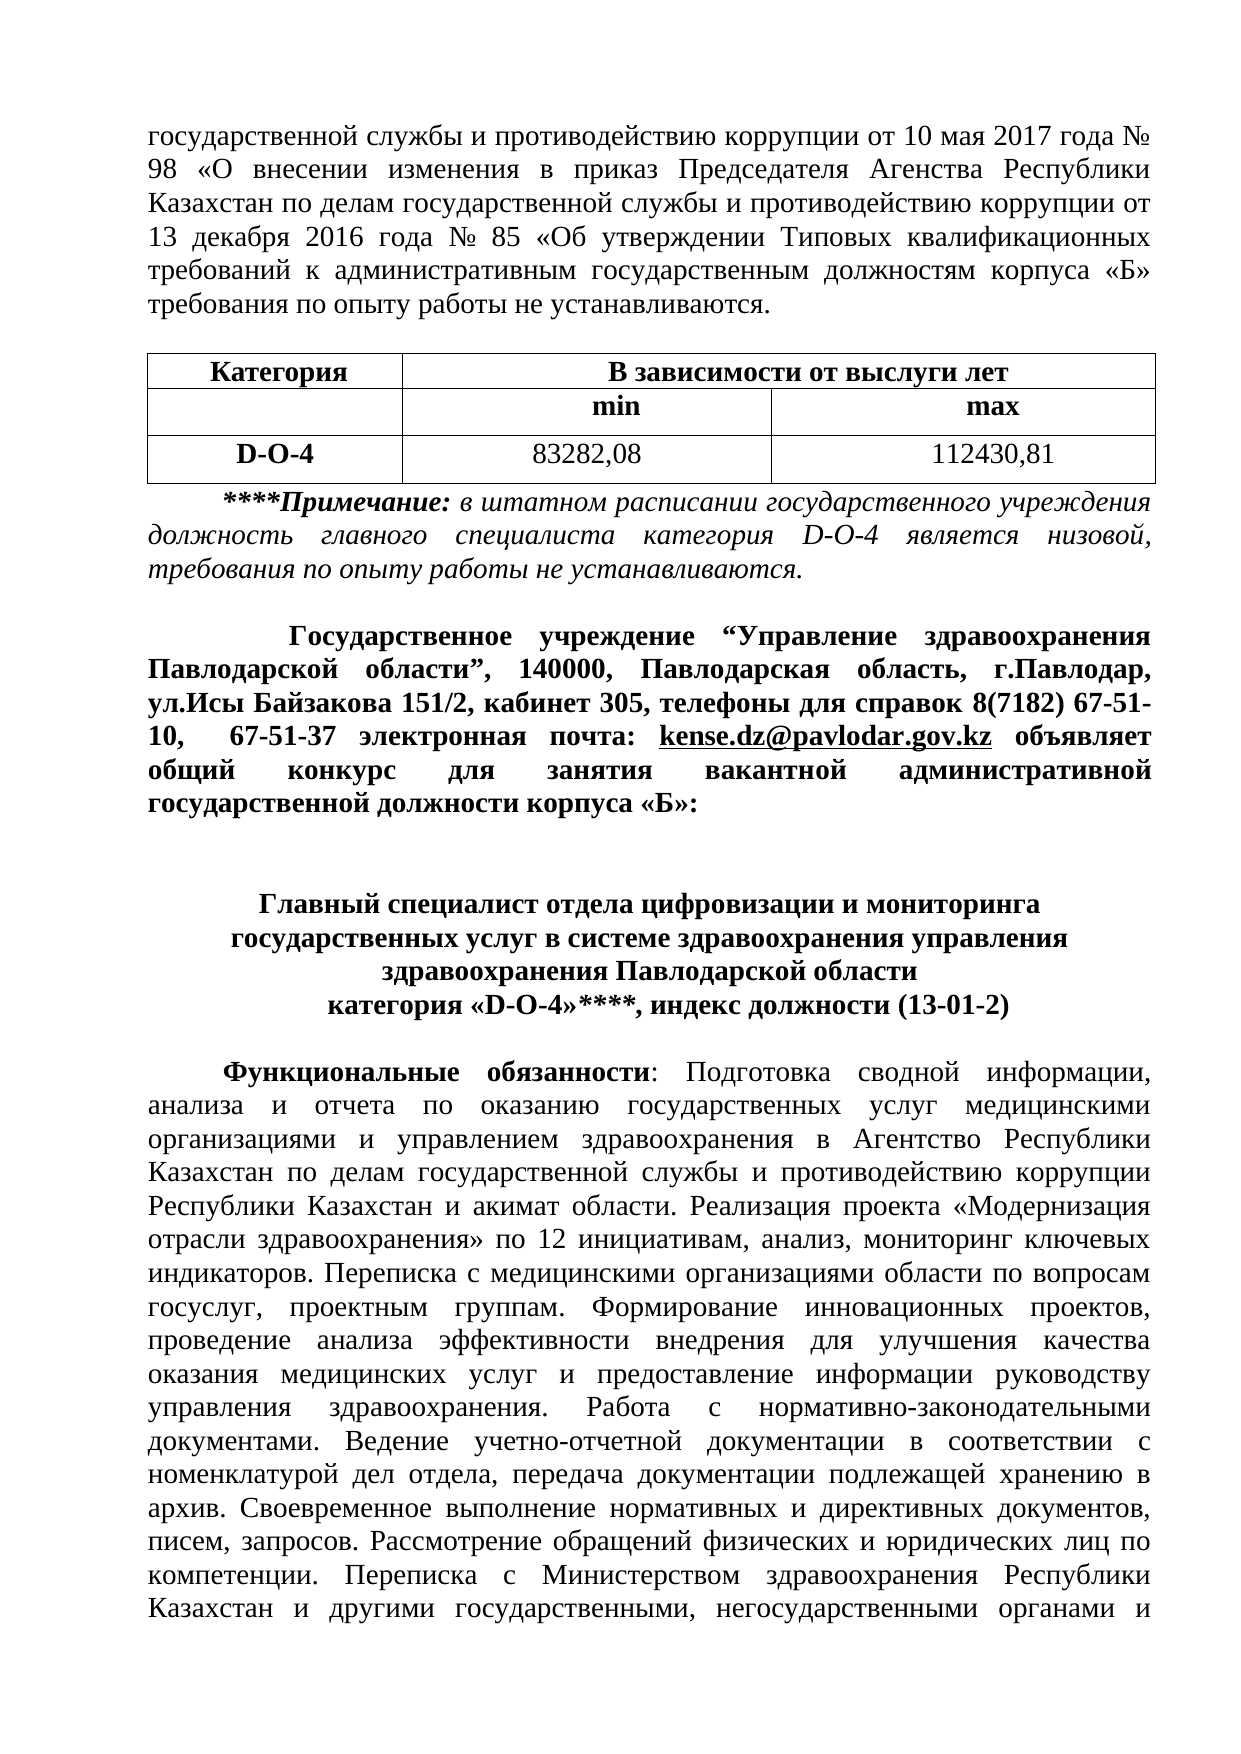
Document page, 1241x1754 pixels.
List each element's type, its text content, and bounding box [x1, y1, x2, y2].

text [148, 1054, 1152, 1624]
text Государственное учреждение “Управление здравоохранения Павлодарской области”, 140000, Павлодарская область, г.Павлодар, ул.Исы Байзакова 151/2, кабинет 305, телефоны для справок 8(7182) 67-51-10, 67-51-37 электронная почта: kense.dz@pavlodar.gov.kz объявляет общий конкурс для занятия вакантной административной государственной должности корпуса «Б»: [148, 618, 1152, 819]
text категория «D-О-4»****, индекс должности (13-01-2) [185, 987, 1152, 1020]
table_header Категория [148, 354, 402, 387]
text Главный специалист отдела цифровизации и мониторинга государственных услуг в системе здравоохранения управления здравоохранения Павлодарской области [148, 886, 1152, 987]
table_cell 83282,08 [403, 436, 771, 483]
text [148, 118, 1152, 319]
table_header В зависимости от выслуги лет [403, 354, 1155, 387]
table_cell 112430,81 [772, 436, 1155, 483]
table_cell min [403, 389, 771, 435]
table_cell max [772, 389, 1155, 435]
table_cell D-O-4 [148, 436, 402, 483]
table_cell [148, 389, 402, 435]
text ****Примечание: в штатном расписании государственного учреждения должность главного специалиста категория D-O-4 является низовой, требования по опыту работы не устанавливаются. [148, 484, 1152, 584]
